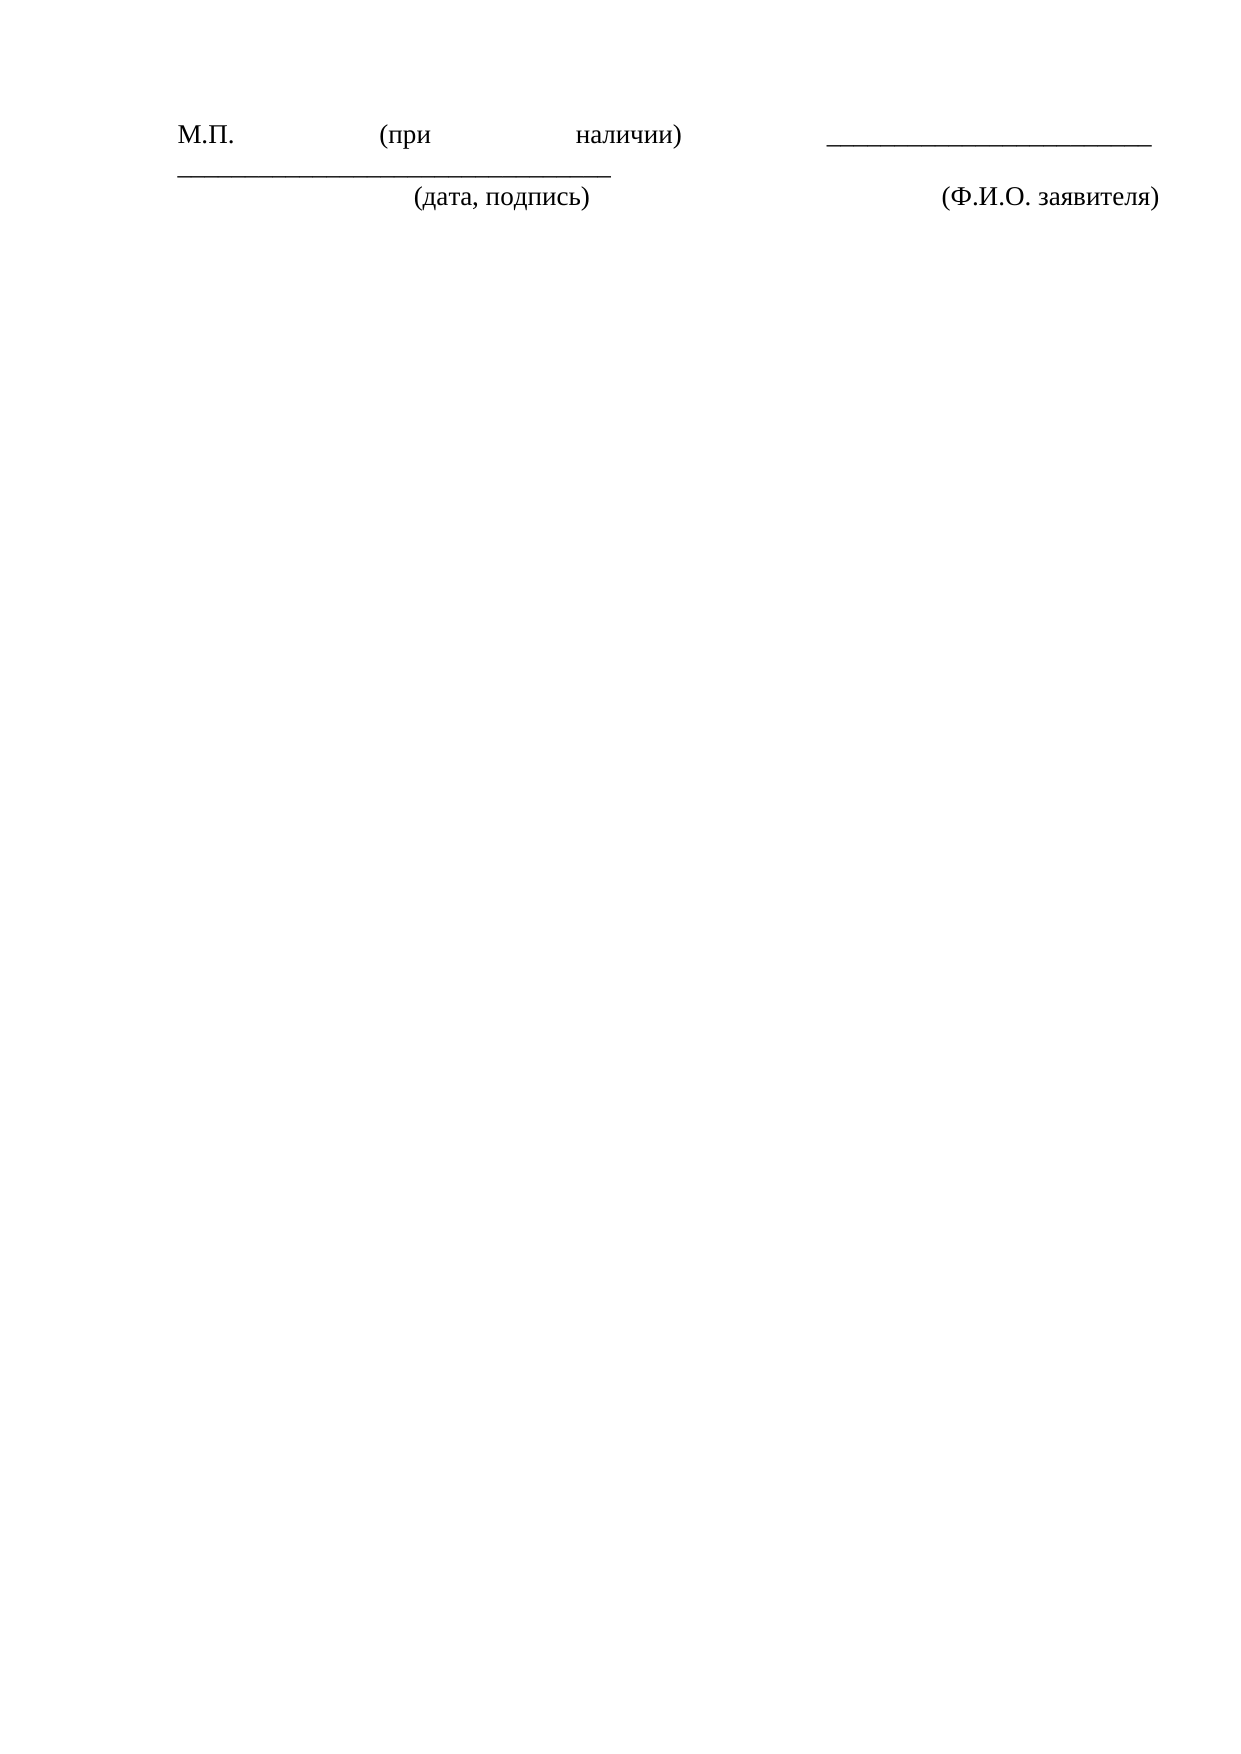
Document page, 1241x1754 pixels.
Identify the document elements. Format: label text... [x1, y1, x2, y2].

text (дата, подпись) (Ф.И.О. заявителя) [177, 180, 1152, 212]
text М.П. (при наличии) ________________________ ________________________________ [177, 118, 1152, 180]
